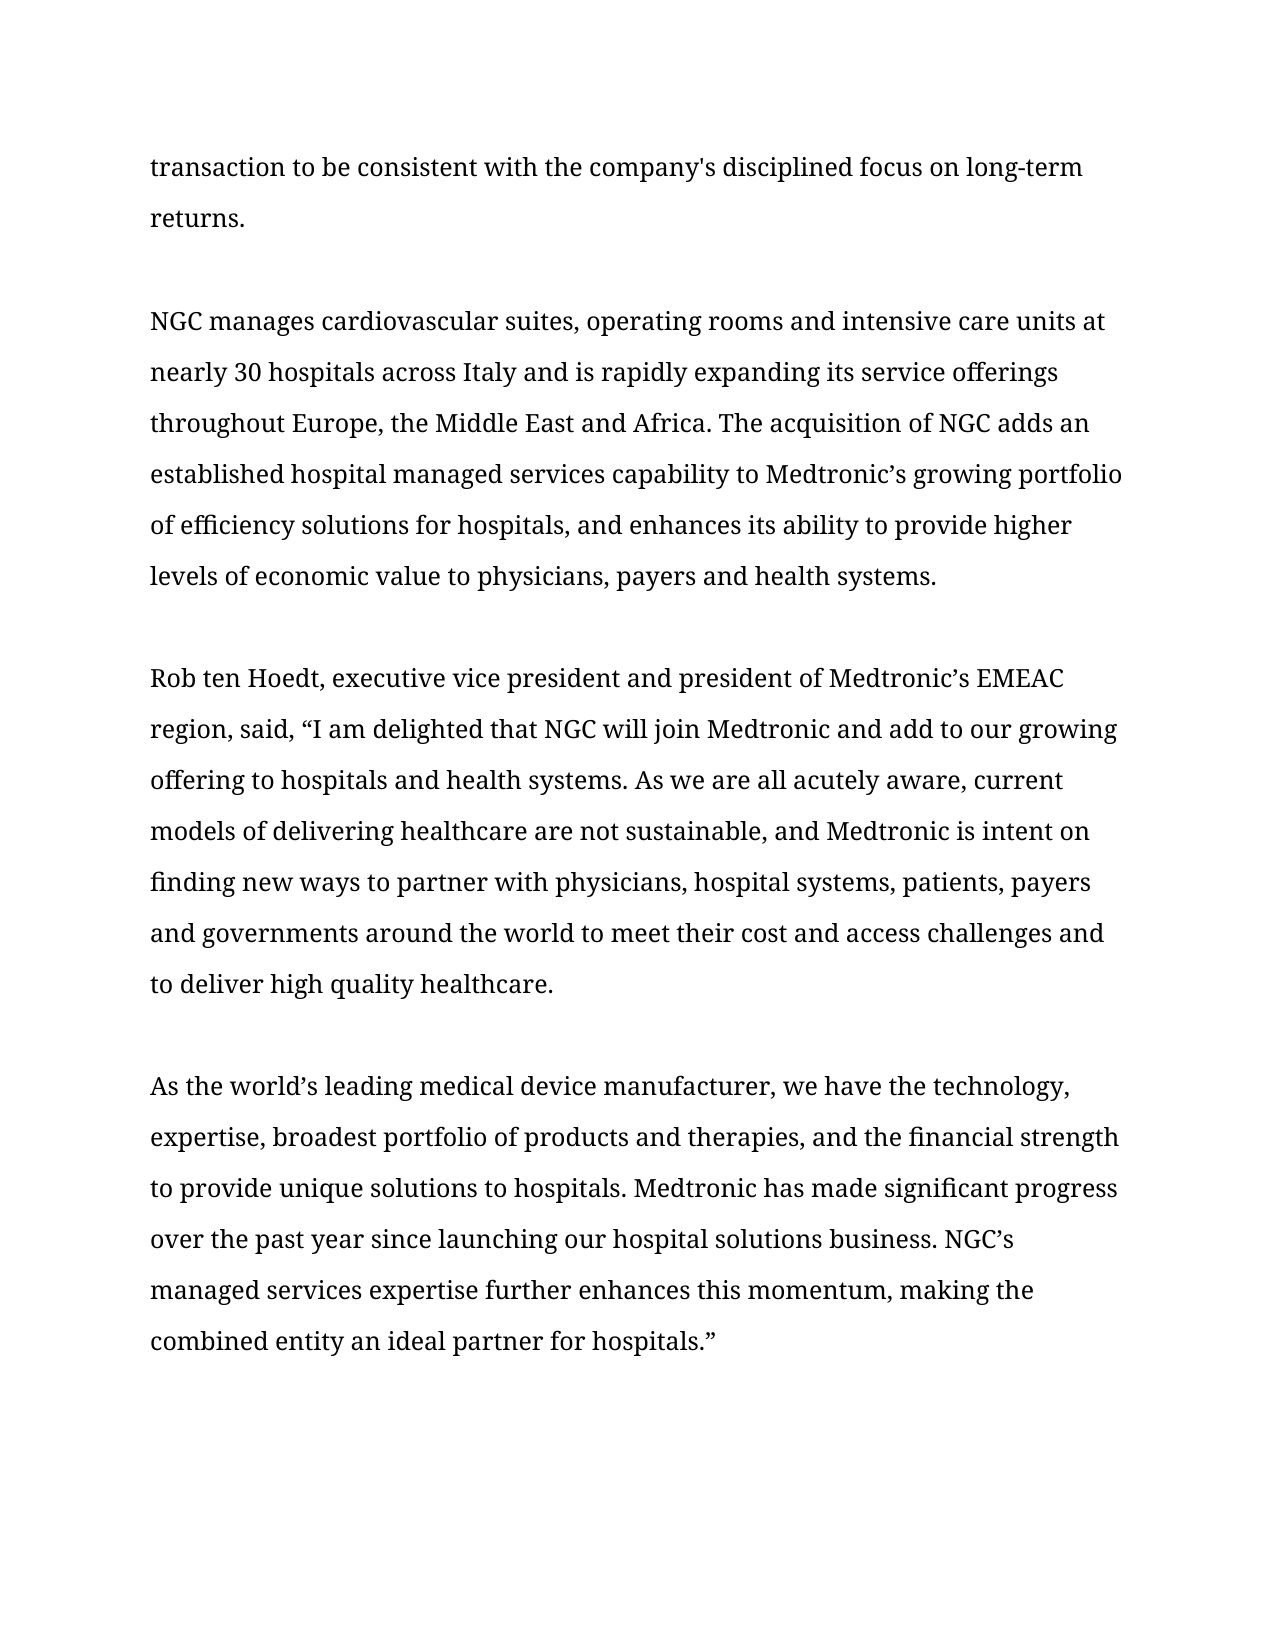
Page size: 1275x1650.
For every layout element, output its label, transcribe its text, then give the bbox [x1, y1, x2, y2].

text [150, 150, 1125, 235]
text Rob ten Hoedt, executive vice president and president of Medtronic’s EMEAC region, said, “I am delighted that NGC will join Medtronic and add to our growing offering to hospitals and health systems. As we are all acutely aware, current models of delivering healthcare are not sustainable, and Medtronic is intent on finding new ways to partner with physicians, hospital systems, patients, payers and governments around the world to meet their cost and access challenges and to deliver high quality healthcare. [150, 660, 1125, 1001]
text NGC manages cardiovascular suites, operating rooms and intensive care units at nearly 30 hospitals across Italy and is rapidly expanding its service offerings throughout Europe, the Middle East and Africa. The acquisition of NGC adds an established hospital managed services capability to Medtronic’s growing portfolio of efficiency solutions for hospitals, and enhances its ability to provide higher levels of economic value to physicians, payers and health systems. [150, 303, 1125, 592]
text As the world’s leading medical device manufacturer, we have the technology, expertise, broadest portfolio of products and therapies, and the financial strength to provide unique solutions to hospitals. Medtronic has made significant progress over the past year since launching our hospital solutions business. NGC’s managed services expertise further enhances this momentum, making the combined entity an ideal partner for hospitals.” [150, 1069, 1125, 1358]
